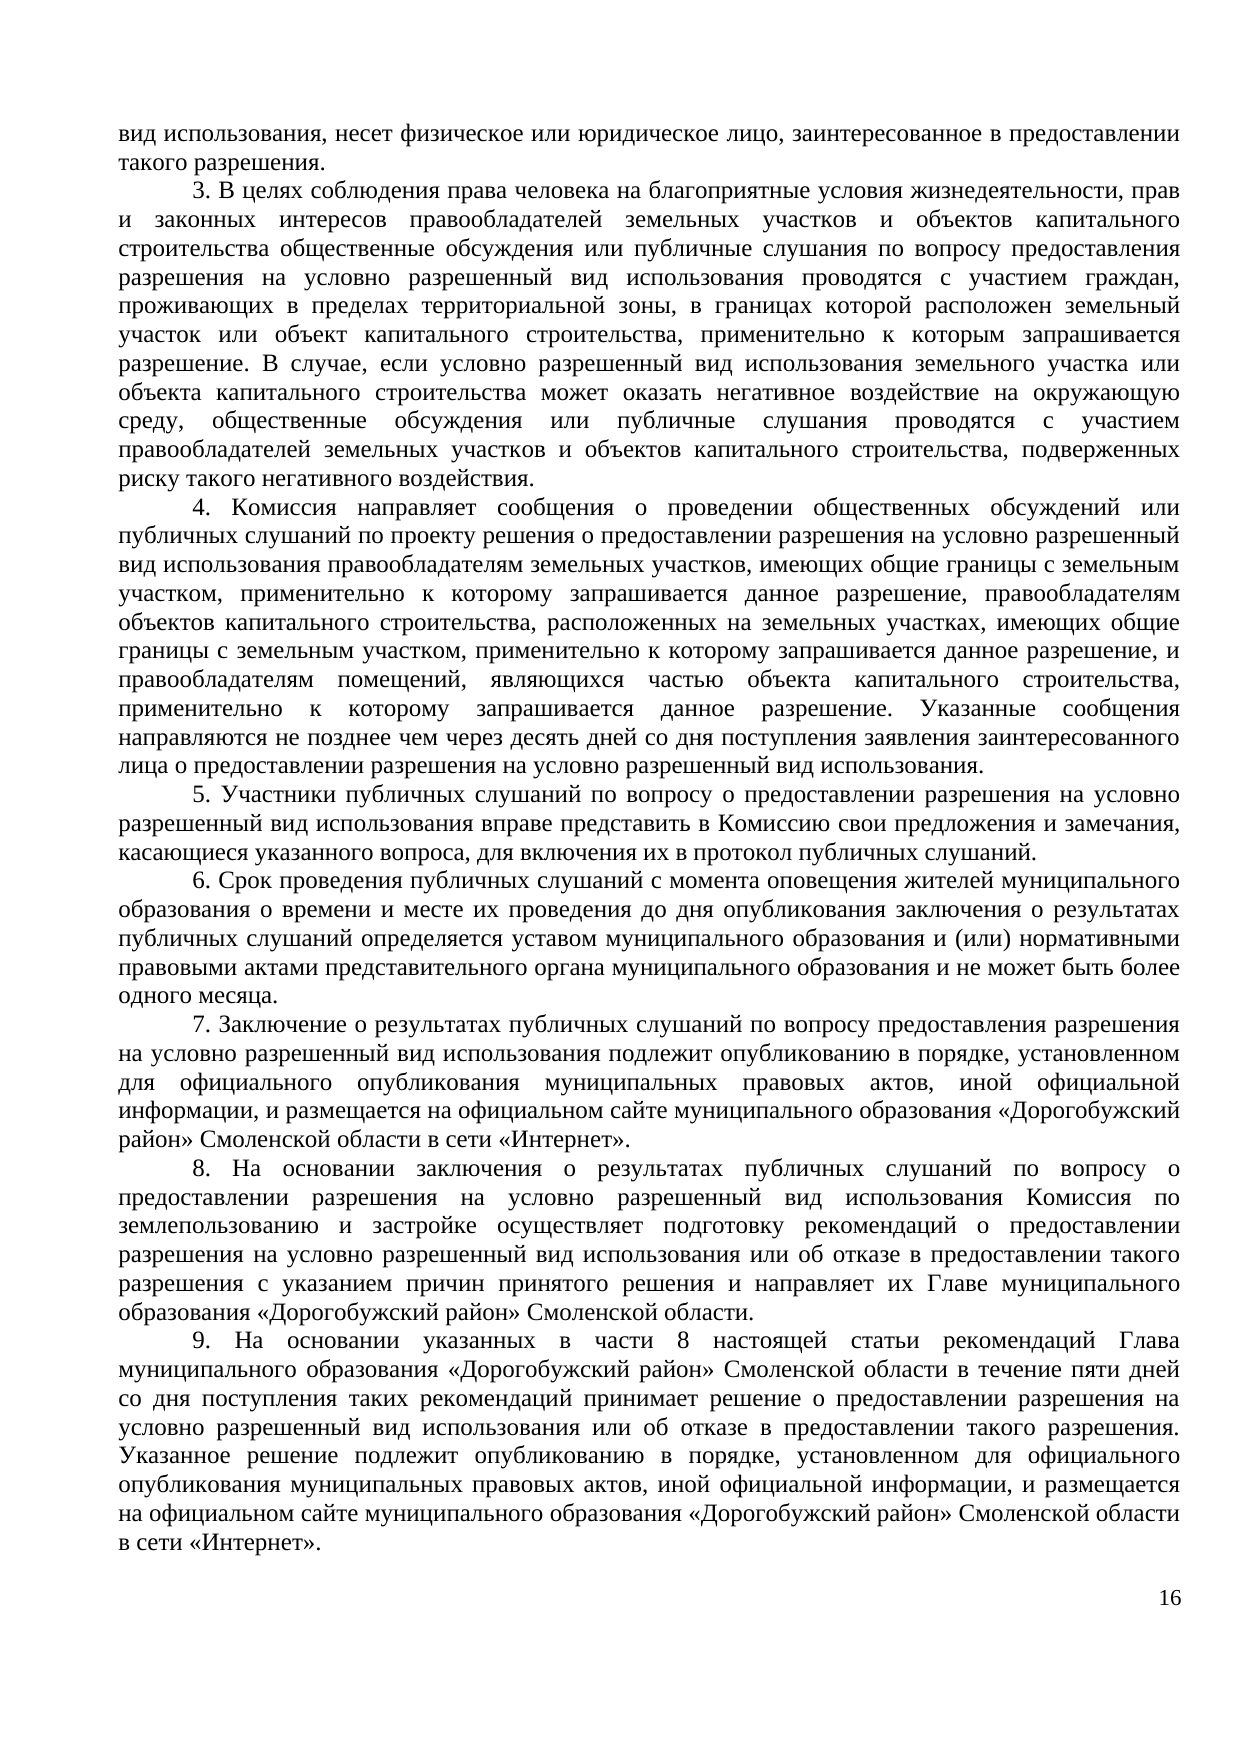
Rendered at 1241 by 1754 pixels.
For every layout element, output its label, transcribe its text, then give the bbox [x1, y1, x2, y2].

text 4. Комиссия направляет сообщения о проведении общественных обсуждений или публичных слушаний по проекту решения о предоставлении разрешения на условно разрешенный вид использования правообладателям земельных участков, имеющих общие границы с земельным участком, применительно к которому запрашивается данное разрешение, правообладателям объектов капитального строительства, расположенных на земельных участках, имеющих общие границы с земельным участком, применительно к которому запрашивается данное разрешение, и правообладателям помещений, являющихся частью объекта капитального строительства, применительно к которому запрашивается данное разрешение. Указанные сообщения направляются не позднее чем через десять дней со дня поступления заявления заинтересованного лица о предоставлении разрешения на условно разрешенный вид использования. [118, 492, 1181, 779]
text 8. На основании заключения о результатах публичных слушаний по вопросу о предоставлении разрешения на условно разрешенный вид использования Комиссия по землепользованию и застройке осуществляет подготовку рекомендаций о предоставлении разрешения на условно разрешенный вид использования или об отказе в предоставлении такого разрешения с указанием причин принятого решения и направляет их Главе муниципального образования «Дорогобужский район» Смоленской области. [118, 1153, 1181, 1326]
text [118, 118, 1181, 176]
text 3. В целях соблюдения права человека на благоприятные условия жизнедеятельности, прав и законных интересов правообладателей земельных участков и объектов капитального строительства общественные обсуждения или публичные слушания по вопросу предоставления разрешения на условно разрешенный вид использования проводятся с участием граждан, проживающих в пределах территориальной зоны, в границах которой расположен земельный участок или объект капитального строительства, применительно к которым запрашивается разрешение. В случае, если условно разрешенный вид использования земельного участка или объекта капитального строительства может оказать негативное воздействие на окружающую среду, общественные обсуждения или публичные слушания проводятся с участием правообладателей земельных участков и объектов капитального строительства, подверженных риску такого негативного воздействия. [118, 176, 1181, 492]
text 9. На основании указанных в части 8 настоящей статьи рекомендаций Глава муниципального образования «Дорогобужский район» Смоленской области в течение пяти дней со дня поступления таких рекомендаций принимает решение о предоставлении разрешения на условно разрешенный вид использования или об отказе в предоставлении такого разрешения. Указанное решение подлежит опубликованию в порядке, установленном для официального опубликования муниципальных правовых актов, иной официальной информации, и размещается на официальном сайте муниципального образования «Дорогобужский район» Смоленской области в сети «Интернет». [118, 1326, 1181, 1556]
text 6. Срок проведения публичных слушаний с момента оповещения жителей муниципального образования о времени и месте их проведения до дня опубликования заключения о результатах публичных слушаний определяется уставом муниципального образования и (или) нормативными правовыми актами представительного органа муниципального образования и не может быть более одного месяца. [118, 866, 1181, 1009]
text 5. Участники публичных слушаний по вопросу о предоставлении разрешения на условно разрешенный вид использования вправе представить в Комиссию свои предложения и замечания, касающиеся указанного вопроса, для включения их в протокол публичных слушаний. [118, 779, 1181, 866]
text 7. Заключение о результатах публичных слушаний по вопросу предоставления разрешения на условно разрешенный вид использования подлежит опубликованию в порядке, установленном для официального опубликования муниципальных правовых актов, иной официальной информации, и размещается на официальном сайте муниципального образования «Дорогобужский район» Смоленской области в сети «Интернет». [118, 1009, 1181, 1153]
